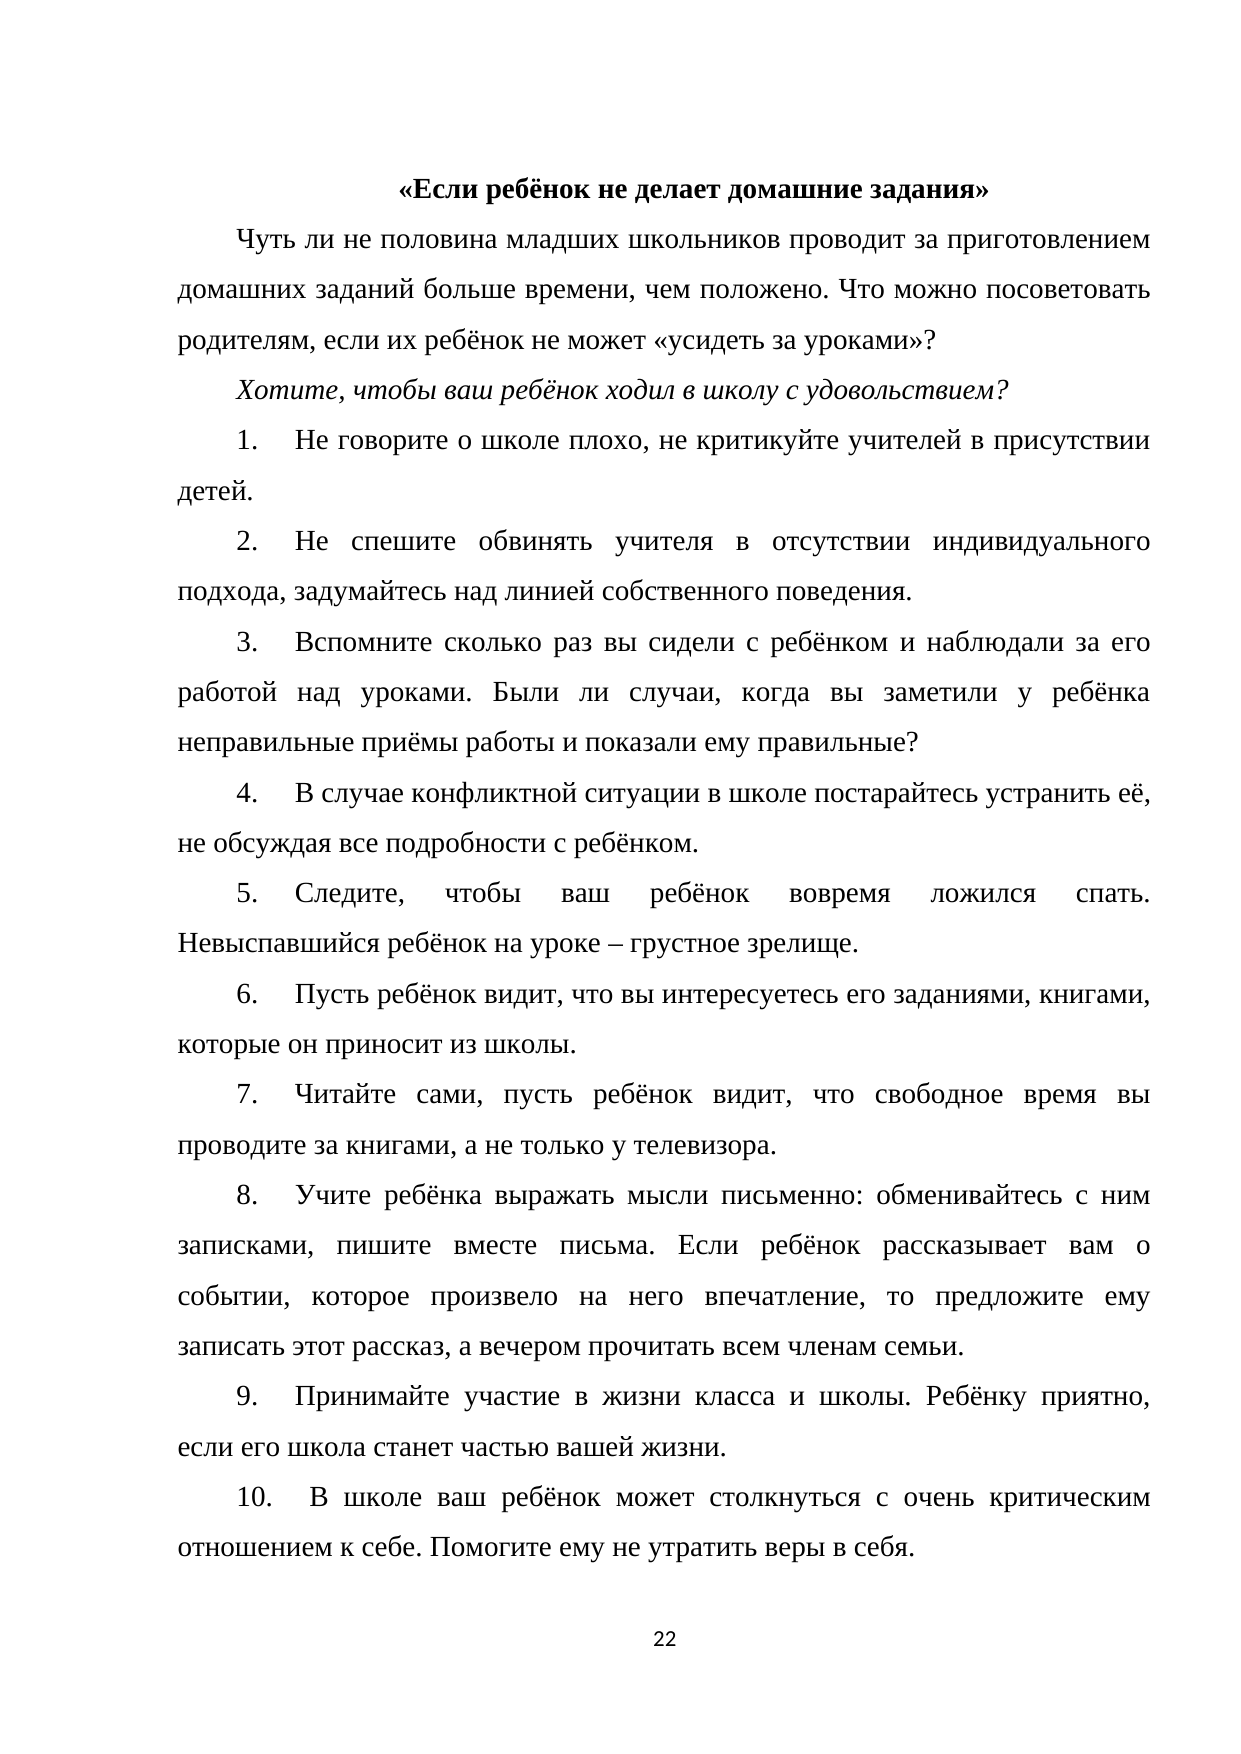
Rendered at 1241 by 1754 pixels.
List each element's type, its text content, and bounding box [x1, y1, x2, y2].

text Хотите, чтобы ваш ребёнок ходил в школу с удовольствием? [177, 372, 1152, 406]
text 7. Читайте сами, пусть ребёнок видит, что свободное время вы проводите за книгами, а не только у телевизора. [177, 1077, 1152, 1160]
text 5. Следите, чтобы ваш ребёнок вовремя ложился спать. Невыспавшийся ребёнок на уроке – грустное зрелище. [177, 875, 1152, 959]
text 4. В случае конфликтной ситуации в школе постарайтесь устранить её, не обсуждая все подробности с ребёнком. [177, 775, 1152, 858]
text 2. Не спешите обвинять учителя в отсутствии индивидуального подхода, задумайтесь над линией собственного поведения. [177, 523, 1152, 607]
text «Если ребёнок не делает домашние задания» [177, 171, 1152, 204]
text 8. Учите ребёнка выражать мысли письменно: обменивайтесь с ним записками, пишите вместе письма. Если ребёнок рассказывает вам о событии, которое произвело на него впечатление, то предложите ему записать этот рассказ, а вечером прочитать всем членам семьи. [177, 1177, 1152, 1362]
text 6. Пусть ребёнок видит, что вы интересуетесь его заданиями, книгами, которые он приносит из школы. [177, 976, 1152, 1060]
text 1. Не говорите о школе плохо, не критикуйте учителей в присутствии детей. [177, 422, 1152, 506]
text Чуть ли не половина младших школьников проводит за приготовлением домашних заданий больше времени, чем положено. Что можно посоветовать родителям, если их ребёнок не может «усидеть за уроками»? [177, 221, 1152, 355]
text 10. В школе ваш ребёнок может столкнуться с очень критическим отношением к себе. Помогите ему не утратить веры в себя. [177, 1479, 1152, 1563]
text 9. Принимайте участие в жизни класса и школы. Ребёнку приятно, если его школа станет частью вашей жизни. [177, 1378, 1152, 1462]
text 3. Вспомните сколько раз вы сидели с ребёнком и наблюдали за его работой над уроками. Были ли случаи, когда вы заметили у ребёнка неправильные приёмы работы и показали ему правильные? [177, 624, 1152, 758]
